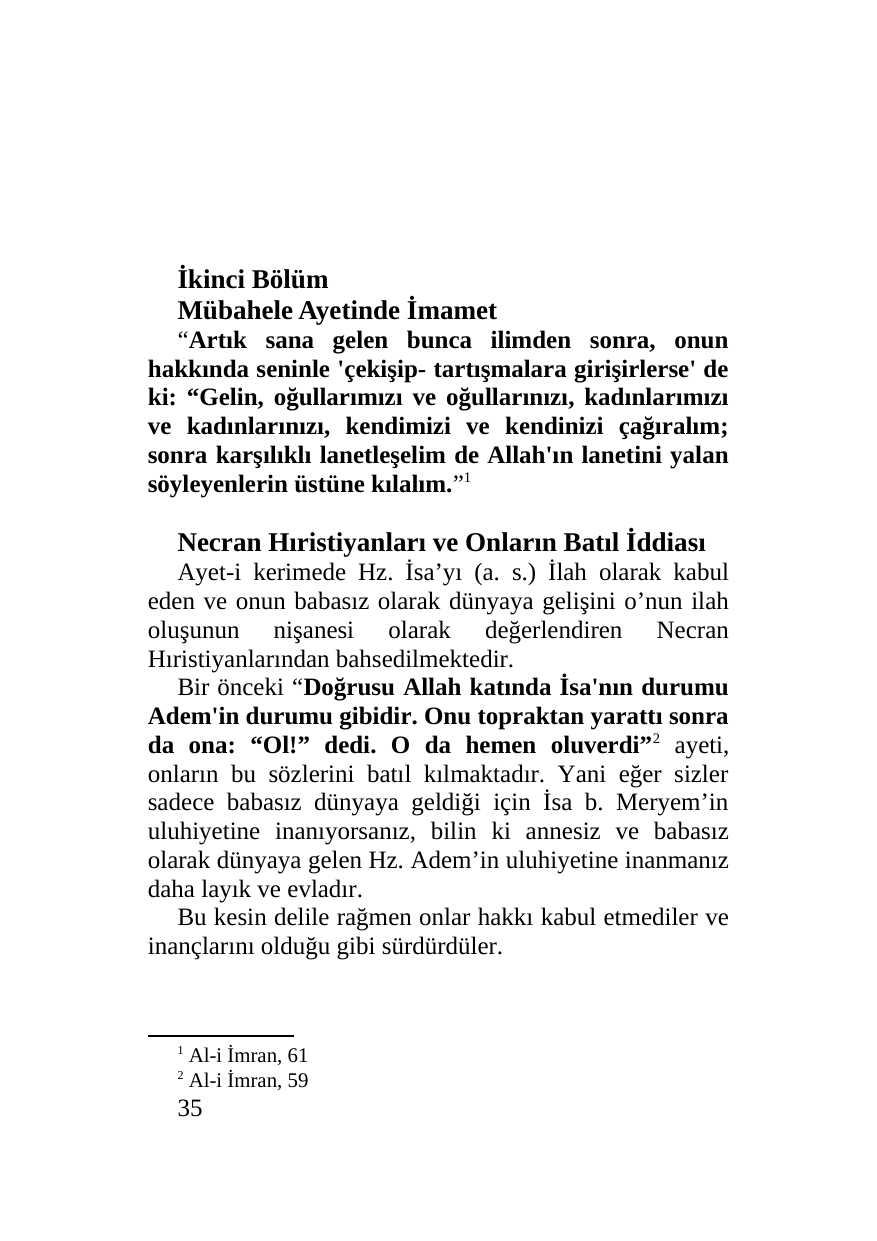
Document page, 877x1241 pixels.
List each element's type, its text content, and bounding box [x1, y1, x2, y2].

text Bu kesin delile rağmen onlar hakkı kabul etmediler ve inançlarını olduğu gibi sürdürdüler. [148, 902, 729, 960]
subtitle İkinci Bölüm [148, 263, 729, 294]
text Bir önceki “Doğrusu Allah katında İsa'nın durumu Adem'in durumu gibidir. Onu topraktan yarattı sonra da ona: “Ol!” dedi. O da hemen oluverdi” ayeti, onların bu sözlerini batıl kılmaktadır. Yani eğer sizler sadece babasız dünyaya geldiği için İsa b. Meryem’in uluhiyetine inanıyorsanız, bilin ki annesiz ve babasız olarak dünyaya gelen Hz. Adem’in uluhiyetine inanmanız daha layık ve evladır. [148, 672, 729, 902]
text “Artık sana gelen bunca ilimden sonra, onun hakkında seninle 'çekişip- tartışmalara girişirlerse' de ki: “Gelin, oğullarımızı ve oğullarınızı, kadınlarımızı ve kadınlarınızı, kendimizi ve kendinizi çağıralım; sonra karşılıklı lanetleşelim de Allah'ın lanetini yalan söyleyenlerin üstüne kılalım.” [148, 325, 729, 497]
subtitle Necran Hıristiyanları ve Onların Batıl İddiası [148, 526, 729, 557]
text Ayet-i kerimede Hz. İsa’yı (a. s.) İlah olarak kabul eden ve onun babasız olarak dünyaya gelişini o’nun ilah oluşunun nişanesi olarak değerlendiren Necran Hıristiyanlarından bahsedilmektedir. [148, 557, 729, 672]
subtitle Mübahele Ayetinde İmamet [148, 294, 729, 325]
